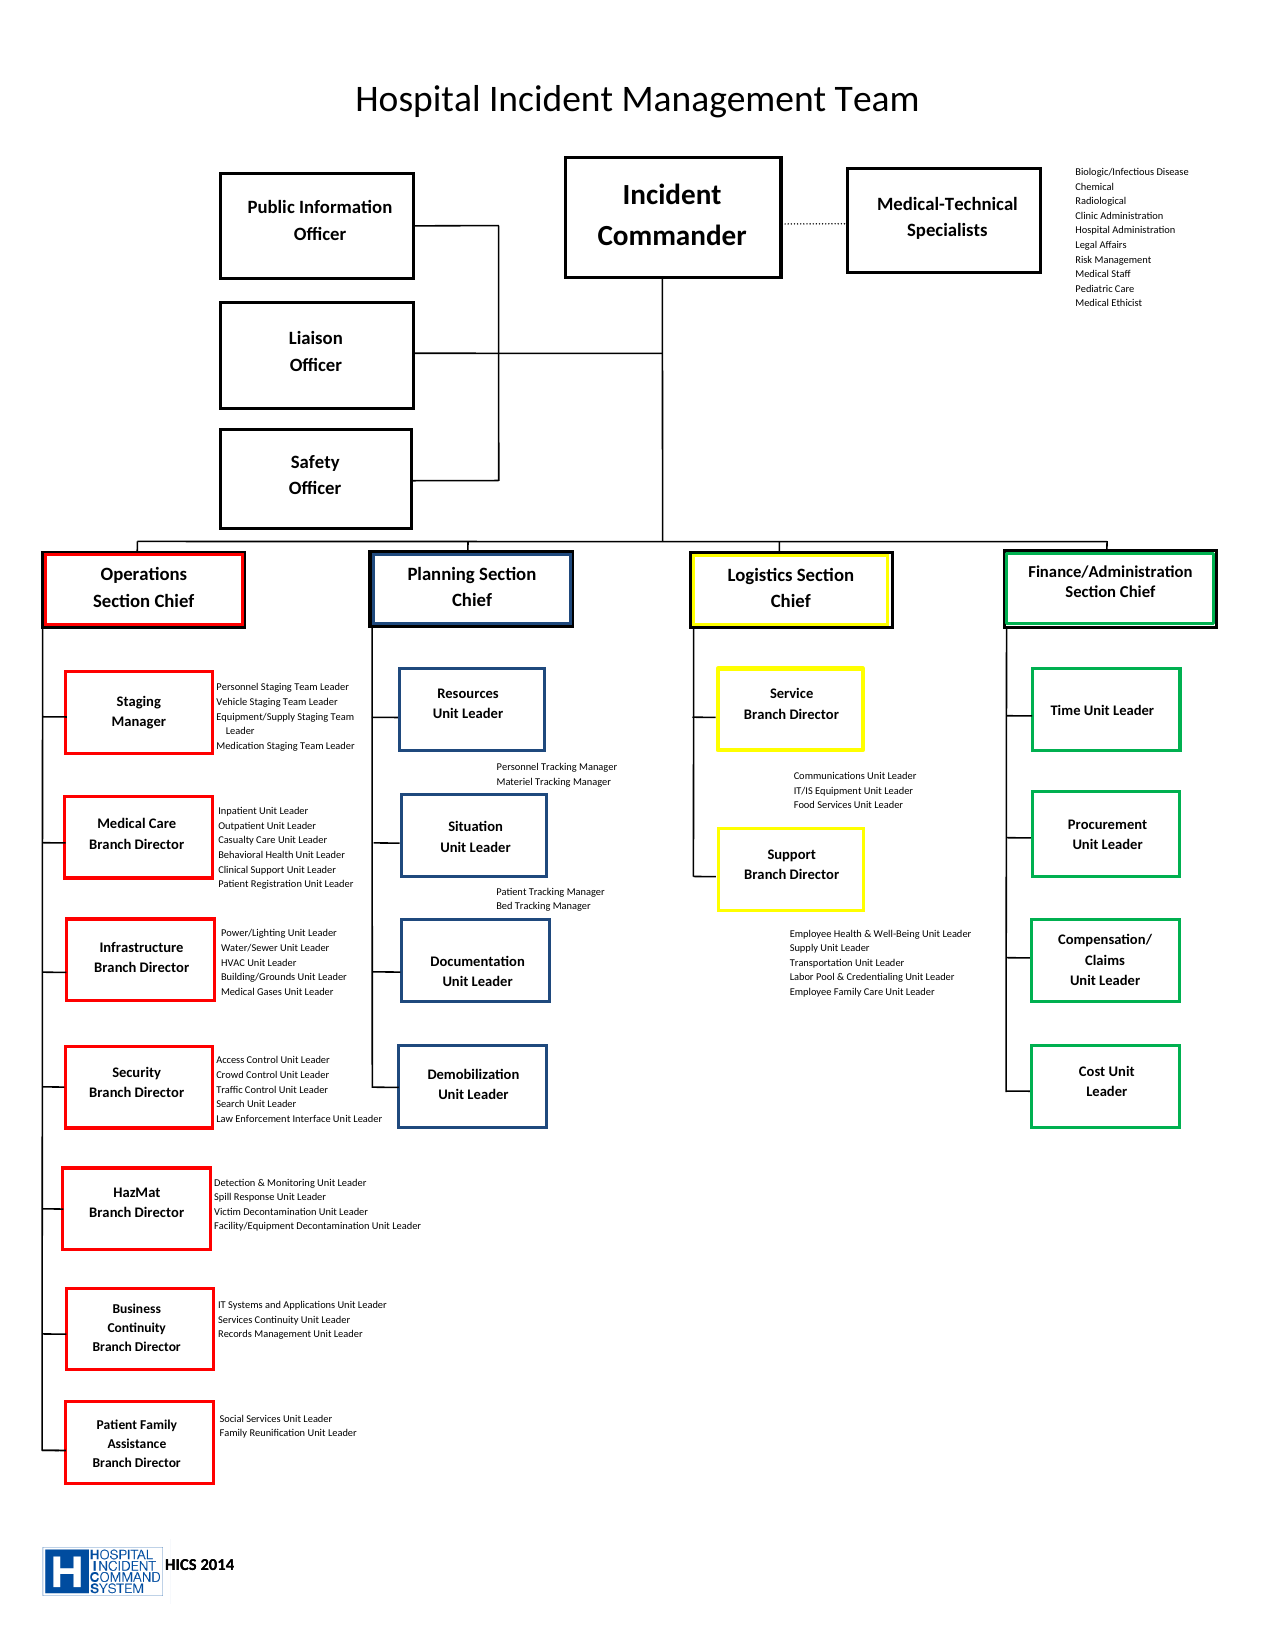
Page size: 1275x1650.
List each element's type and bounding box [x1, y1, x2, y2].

picture [36, 1539, 171, 1604]
